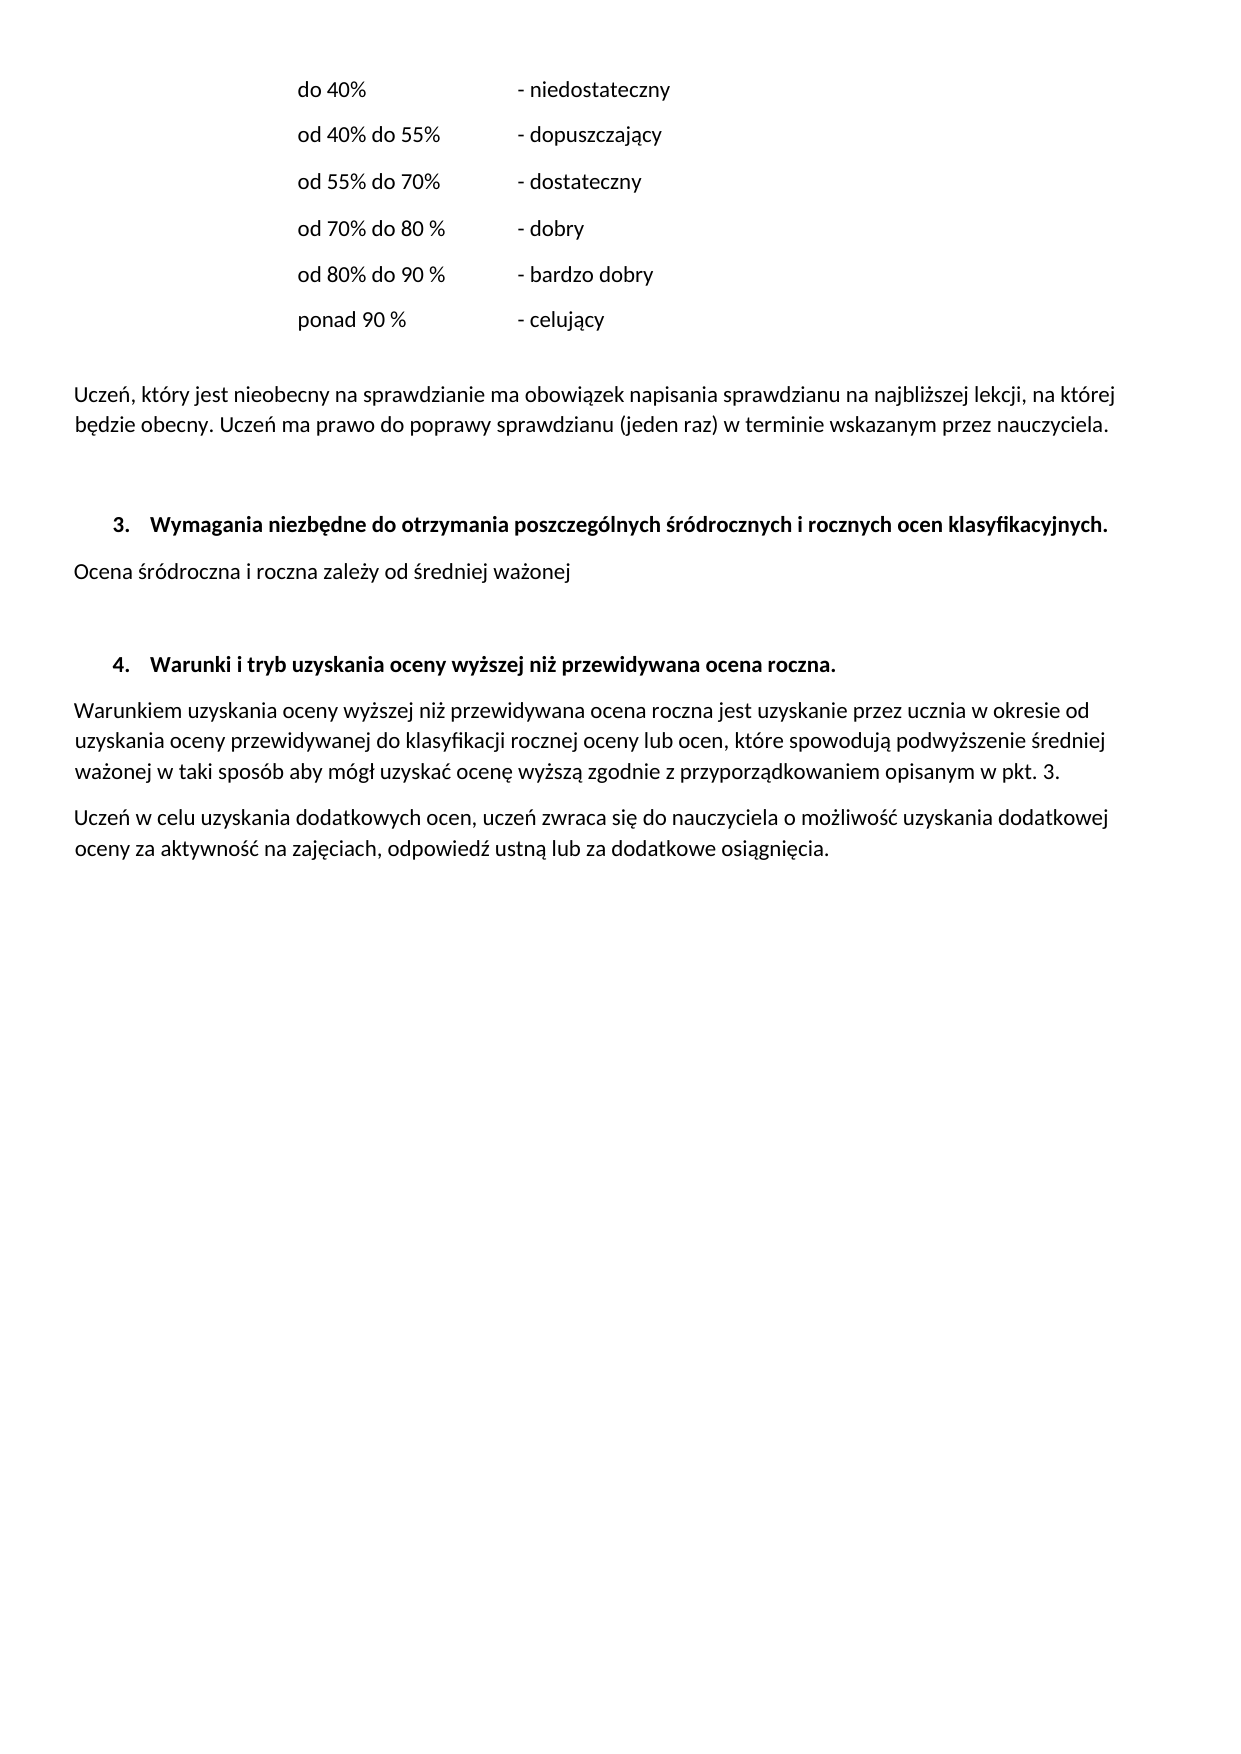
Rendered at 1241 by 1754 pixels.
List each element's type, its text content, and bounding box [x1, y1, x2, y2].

list Wymagania niezbędne do otrzymania poszczególnych śródrocznych i rocznych ocen klasyfikacyjnych. [112, 510, 1140, 538]
table_cell - dopuszczający [518, 111, 676, 157]
table_cell - dostateczny [518, 158, 676, 204]
table_cell - celujący [518, 298, 676, 333]
text Warunkiem uzyskania oceny wyższej niż przewidywana ocena roczna jest uzyskanie przez ucznia w okresie od uzyskania oceny przewidywanej do klasyfikacji rocznej oceny lub ocen, które spowodują podwyższenie średniej ważonej w taki sposób aby mógł uzyskać ocenę wyższą zgodnie z przyporządkowaniem opisanym w pkt. 3. [73, 696, 1140, 785]
text Uczeń w celu uzyskania dodatkowych ocen, uczeń zwraca się do nauczyciela o możliwość uzyskania dodatkowej oceny za aktywność na zajęciach, odpowiedź ustną lub za dodatkowe osiągnięcia. [73, 803, 1140, 862]
table_header do 40% [298, 76, 517, 111]
table_cell ponad 90 % [298, 298, 517, 333]
table_cell - dobry [518, 204, 676, 251]
text Uczeń, który jest nieobecny na sprawdzianie ma obowiązek napisania sprawdzianu na najbliższej lekcji, na której będzie obecny. Uczeń ma prawo do poprawy sprawdzianu (jeden raz) w terminie wskazanym przez nauczyciela. [73, 380, 1140, 438]
table_cell od 40% do 55% [298, 111, 517, 157]
table_header - niedostateczny [518, 76, 676, 111]
table_cell - bardzo dobry [518, 251, 676, 298]
table_cell od 70% do 80 % [298, 204, 517, 251]
text Ocena śródroczna i roczna zależy od średniej ważonej [73, 557, 1140, 585]
table_cell od 55% do 70% [298, 158, 517, 204]
list Warunki i tryb uzyskania oceny wyższej niż przewidywana ocena roczna. [112, 650, 1140, 678]
table_cell od 80% do 90 % [298, 251, 517, 298]
